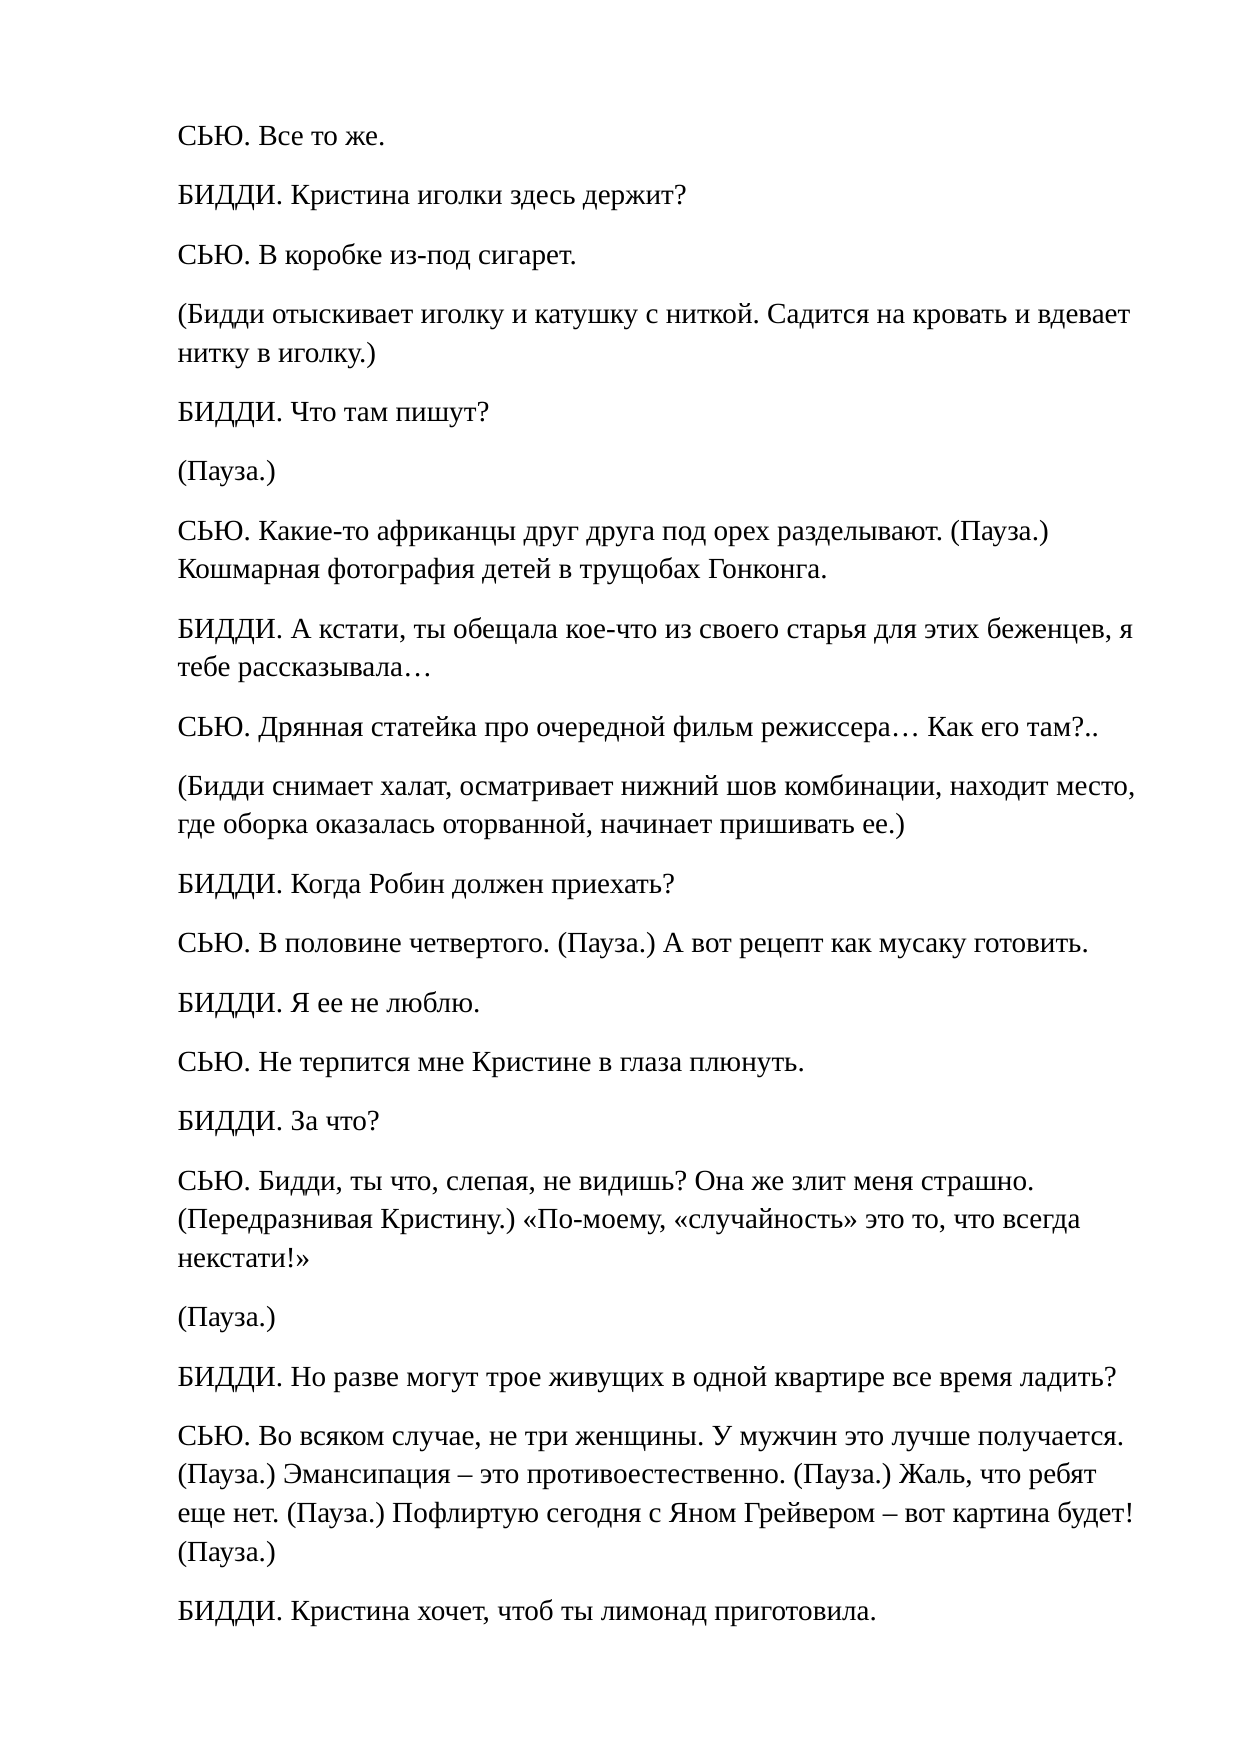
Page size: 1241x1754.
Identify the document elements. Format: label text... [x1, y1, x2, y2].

text БИДДИ. Что там пишут? [177, 394, 1152, 428]
text (Бидди отыскивает иголку и катушку с ниткой. Садится на кровать и вдевает нитку в иголку.) [177, 296, 1152, 368]
text СЬЮ. В половине четвертого. (Пауза.) А вот рецепт как мусаку готовить. [177, 925, 1152, 959]
text СЬЮ. Все то же. [177, 118, 1152, 152]
text СЬЮ. В коробке из-под сигарет. [177, 237, 1152, 270]
text БИДДИ. За что? [177, 1103, 1152, 1137]
text БИДДИ. А кстати, ты обещала кое-что из своего старья для этих беженцев, я тебе рассказывала… [177, 611, 1152, 683]
text БИДДИ. Кристина иголки здесь держит? [177, 177, 1152, 211]
text БИДДИ. Я ее не люблю. [177, 985, 1152, 1018]
text БИДДИ. Когда Робин должен приехать? [177, 866, 1152, 899]
text СЬЮ. Бидди, ты что, слепая, не видишь? Она же злит меня страшно. (Передразнивая Кристину.) «По-моему, «случайность» это то, что всегда некстати!» [177, 1163, 1152, 1273]
text СЬЮ. Дрянная статейка про очередной фильм режиссера… Как его там?.. [177, 709, 1152, 742]
text (Пауза.) [177, 453, 1152, 487]
text (Бидди снимает халат, осматривает нижний шов комбинации, находит место, где оборка оказалась оторванной, начинает пришивать ее.) [177, 768, 1152, 840]
text СЬЮ. Во всяком случае, не три женщины. У мужчин это лучше получается. (Пауза.) Эмансипация – это противоестественно. (Пауза.) Жаль, что ребят еще нет. (Пауза.) Пофлиртую сегодня с Яном Грейвером – вот картина будет! (Пауза.) [177, 1418, 1152, 1567]
text БИДДИ. Но разве могут трое живущих в одной квартире все время ладить? [177, 1359, 1152, 1392]
text СЬЮ. Какие-то африканцы друг друга под орех разделывают. (Пауза.) Кошмарная фотография детей в трущобах Гонконга. [177, 513, 1152, 585]
text СЬЮ. Не терпится мне Кристине в глаза плюнуть. [177, 1044, 1152, 1078]
text (Пауза.) [177, 1299, 1152, 1333]
text БИДДИ. Кристина хочет, чтоб ты лимонад приготовила. [177, 1593, 1152, 1627]
